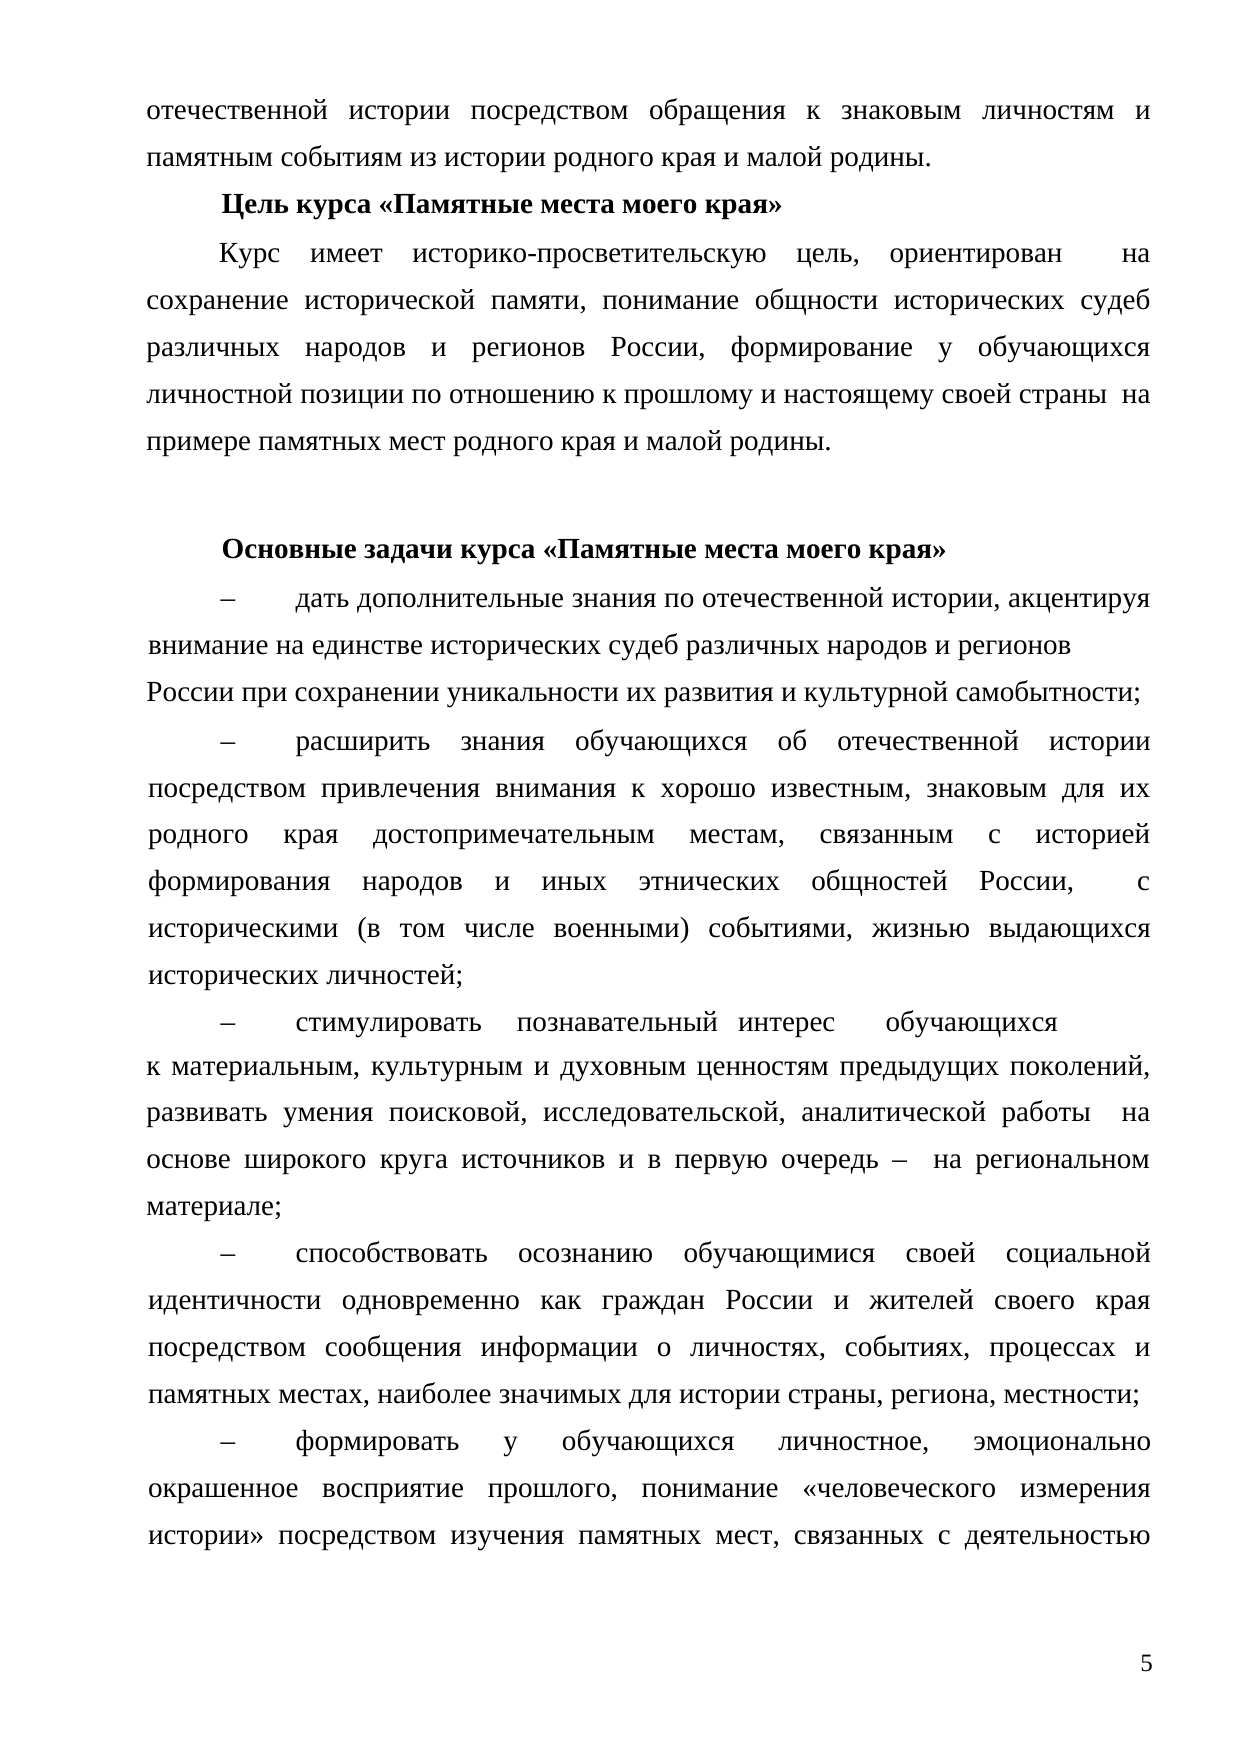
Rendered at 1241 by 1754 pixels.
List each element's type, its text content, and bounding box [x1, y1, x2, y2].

list расширить знания обучающихся об отечественной истории посредством привлечения внимания к хорошо известным, знаковым для их родного края достопримечательным местам, связанным с историей формирования народов и иных этнических общностей России, с историческими (в том числе военными) событиями, жизнью выдающихся исторических личностей; [148, 723, 1151, 991]
text России при сохранении уникальности их развития и культурной самобытности; [146, 674, 1151, 708]
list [148, 1423, 1151, 1551]
list стимулировать познавательный интерес обучающихся [148, 1004, 1151, 1038]
list дать дополнительные знания по отечественной истории, акцентируя внимание на единстве исторических судеб различных народов и регионов [148, 580, 1151, 661]
subtitle Цель курса «Памятные места моего края» [221, 186, 1152, 220]
text Курс имеет историко-просветительскую цель, ориентирован на сохранение исторической памяти, понимание общности исторических судеб различных народов и регионов России, формирование у обучающихся личностной позиции по отношению к прошлому и настоящему своей страны на примере памятных мест родного края и малой родины. [146, 235, 1151, 456]
text к материальным, культурным и духовным ценностям предыдущих поколений, развивать умения поисковой, исследовательской, аналитической работы на основе широкого круга источников и в первую очередь – на региональном материале; [146, 1048, 1151, 1222]
list способствовать осознанию обучающимися своей социальной идентичности одновременно как граждан России и жителей своего края посредством сообщения информации о личностях, событиях, процессах и памятных местах, наиболее значимых для истории страны, региона, местности; [148, 1236, 1151, 1410]
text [146, 92, 1151, 173]
subtitle Основные задачи курса «Памятные места моего края» [221, 531, 1152, 565]
